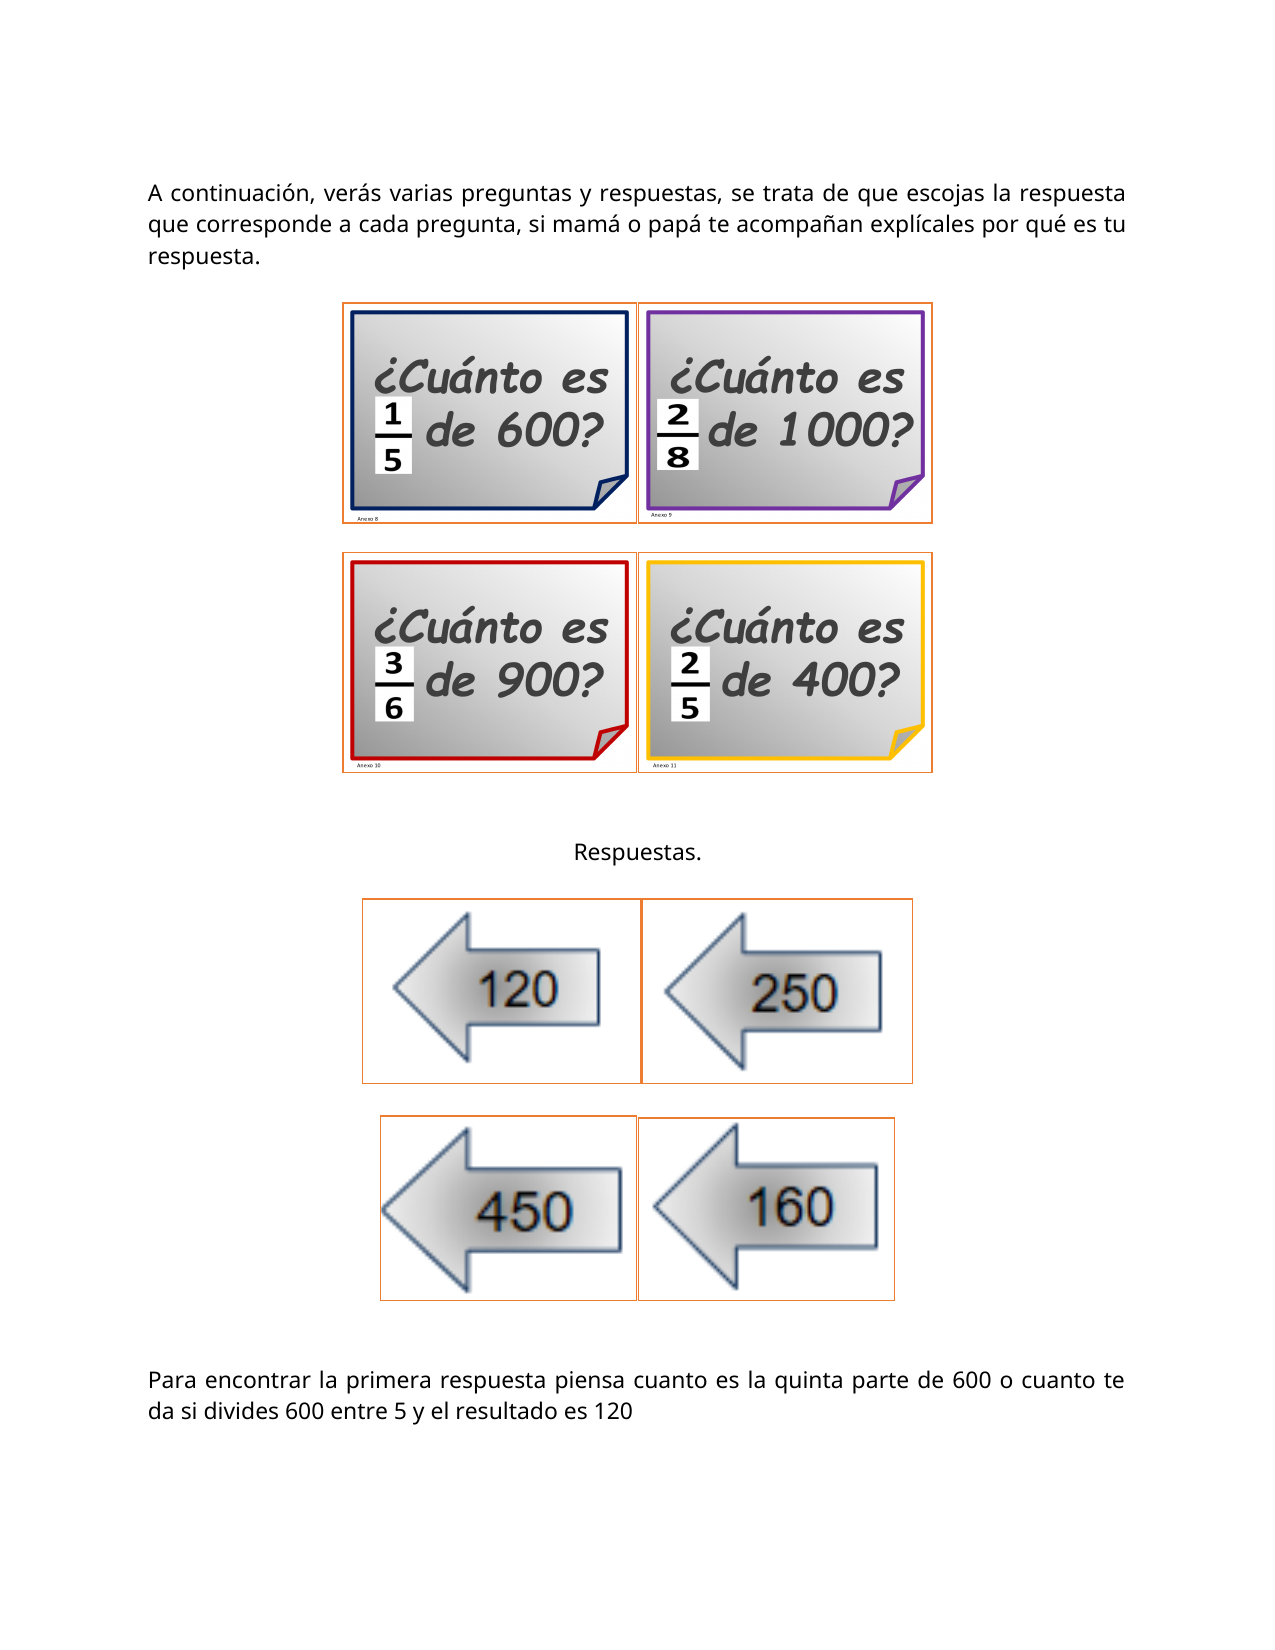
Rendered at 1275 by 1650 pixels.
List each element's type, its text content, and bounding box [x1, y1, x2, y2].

picture [381, 1117, 636, 1300]
text A continuación, verás varias preguntas y respuestas, se trata de que escojas la respuesta que corresponde a cada pregunta, si mamá o papá te acompañan explícales por qué es tu respuesta. [148, 177, 1127, 271]
picture [344, 304, 636, 522]
picture [363, 900, 640, 1083]
text Para encontrar la primera respuesta piensa cuanto es la quinta parte de 600 o cuanto te da si divides 600 entre 5 y el resultado es 120 [148, 1364, 1127, 1426]
picture [639, 304, 931, 522]
picture [344, 553, 636, 772]
picture [643, 900, 912, 1083]
picture [639, 553, 931, 772]
picture [639, 1119, 894, 1300]
text Respuestas. [148, 836, 1127, 867]
